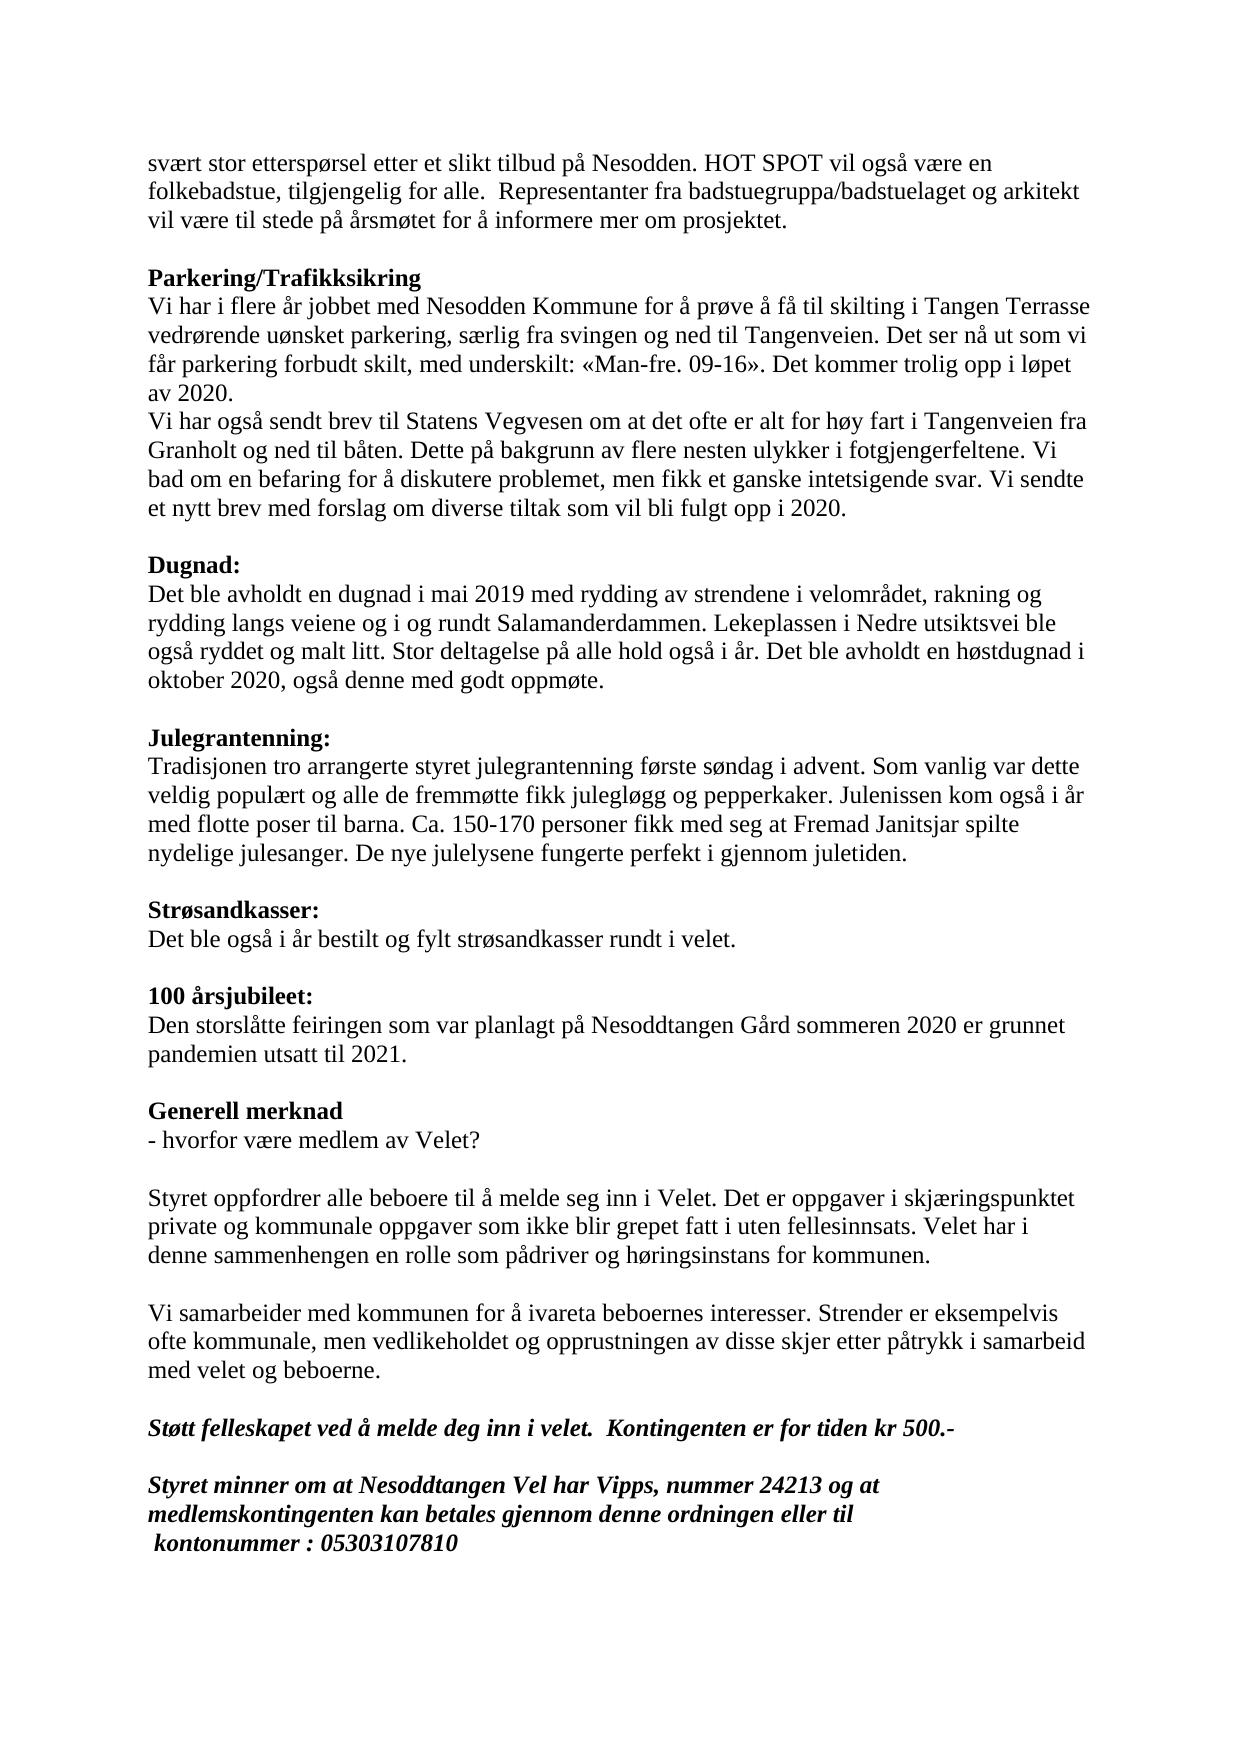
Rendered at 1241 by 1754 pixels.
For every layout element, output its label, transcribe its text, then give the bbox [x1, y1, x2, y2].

text Dugnad: [148, 550, 1093, 579]
text Den storslåtte feiringen som var planlagt på Nesoddtangen Gård sommeren 2020 er grunnet pandemien utsatt til 2021. [148, 1010, 1093, 1068]
text Styret minner om at Nesoddtangen Vel har Vipps, nummer 24213 og at medlemskontingenten kan betales gjennom denne ordningen eller til [148, 1470, 1093, 1528]
text Tradisjonen tro arrangerte styret julegrantenning første søndag i advent. Som vanlig var dette veldig populært og alle de fremmøtte fikk julegløgg og pepperkaker. Julenissen kom også i år med flotte poser til barna. Ca. 150-170 personer fikk med seg at Fremad Janitsjar spilte nydelige julesanger. De nye julelysene fungerte perfekt i gjennom juletiden. [148, 751, 1093, 866]
text Styret oppfordrer alle beboere til å melde seg inn i Velet. Det er oppgaver i skjæringspunktet private og kommunale oppgaver som ikke blir grepet fatt i uten fellesinnsats. Velet har i denne sammenhengen en rolle som pådriver og høringsinstans for kommunen. [148, 1183, 1093, 1269]
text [148, 148, 1093, 234]
text Det ble avholdt en dugnad i mai 2019 med rydding av strendene i velområdet, rakning og rydding langs veiene og i og rundt Salamanderdammen. Lekeplassen i Nedre utsiktsvei ble også ryddet og malt litt. Stor deltagelse på alle hold også i år. Det ble avholdt en høstdugnad i oktober 2020, også denne med godt oppmøte. [148, 579, 1093, 694]
text Vi har også sendt brev til Statens Vegvesen om at det ofte er alt for høy fart i Tangenveien fra Granholt og ned til båten. Dette på bakgrunn av flere nesten ulykker i fotgjengerfeltene. Vi bad om en befaring for å diskutere problemet, men fikk et ganske intetsigende svar. Vi sendte et nytt brev med forslag om diverse tiltak som vil bli fulgt opp i 2020. [148, 406, 1093, 521]
text Strøsandkasser: [148, 895, 1093, 924]
text - hvorfor være medlem av Velet? [148, 1125, 1093, 1154]
text Det ble også i år bestilt og fylt strøsandkasser rundt i velet. [148, 924, 1093, 953]
text Parkering/Trafikksikring [148, 263, 1093, 291]
text Vi har i flere år jobbet med Nesodden Kommune for å prøve å få til skilting i Tangen Terrasse vedrørende uønsket parkering, særlig fra svingen og ned til Tangenveien. Det ser nå ut som vi får parkering forbudt skilt, med underskilt: «Man-fre. 09-16». Det kommer trolig opp i løpet av 2020. [148, 291, 1093, 406]
text 100 årsjubileet: [148, 981, 1093, 1010]
text Vi samarbeider med kommunen for å ivareta beboernes interesser. Strender er eksempelvis ofte kommunale, men vedlikeholdet og opprustningen av disse skjer etter påtrykk i samarbeid med velet og beboerne. [148, 1298, 1093, 1384]
text Generell merknad [148, 1096, 1093, 1125]
text Julegrantenning: [148, 723, 1093, 751]
text kontonummer : 05303107810 [148, 1528, 1093, 1556]
text Støtt felleskapet ved å melde deg inn i velet. Kontingenten er for tiden kr 500.- [148, 1413, 1093, 1441]
